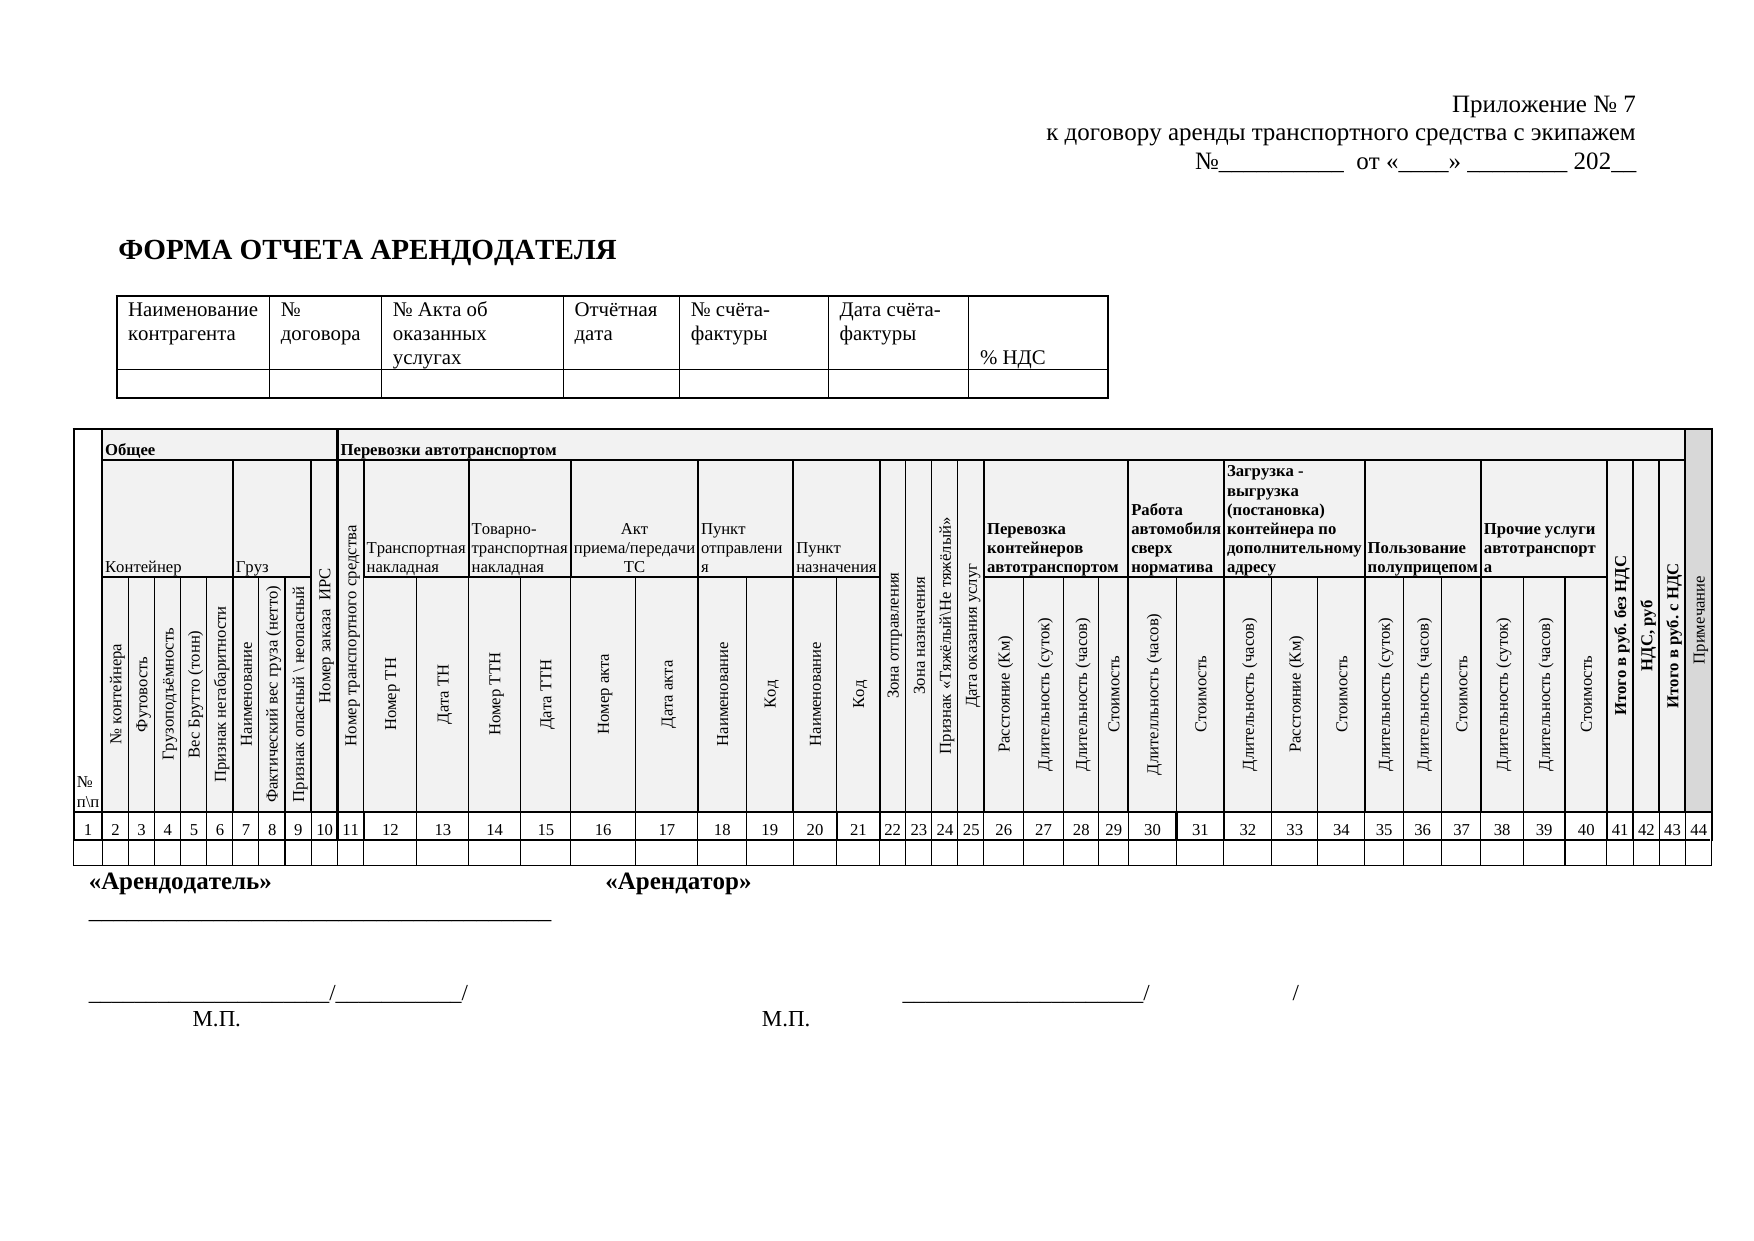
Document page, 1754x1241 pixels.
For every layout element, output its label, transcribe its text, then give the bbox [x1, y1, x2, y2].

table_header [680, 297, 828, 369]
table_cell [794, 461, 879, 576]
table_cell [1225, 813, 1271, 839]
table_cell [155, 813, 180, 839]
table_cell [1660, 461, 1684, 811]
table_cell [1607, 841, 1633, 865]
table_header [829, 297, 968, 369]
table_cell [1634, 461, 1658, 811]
text _____________________/___________/ _____________________/ / [88, 979, 1636, 1005]
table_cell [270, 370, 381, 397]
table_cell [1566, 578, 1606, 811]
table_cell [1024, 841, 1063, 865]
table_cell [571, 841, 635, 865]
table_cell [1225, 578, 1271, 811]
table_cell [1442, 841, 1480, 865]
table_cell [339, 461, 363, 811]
text Приложение № 7 [118, 89, 1636, 117]
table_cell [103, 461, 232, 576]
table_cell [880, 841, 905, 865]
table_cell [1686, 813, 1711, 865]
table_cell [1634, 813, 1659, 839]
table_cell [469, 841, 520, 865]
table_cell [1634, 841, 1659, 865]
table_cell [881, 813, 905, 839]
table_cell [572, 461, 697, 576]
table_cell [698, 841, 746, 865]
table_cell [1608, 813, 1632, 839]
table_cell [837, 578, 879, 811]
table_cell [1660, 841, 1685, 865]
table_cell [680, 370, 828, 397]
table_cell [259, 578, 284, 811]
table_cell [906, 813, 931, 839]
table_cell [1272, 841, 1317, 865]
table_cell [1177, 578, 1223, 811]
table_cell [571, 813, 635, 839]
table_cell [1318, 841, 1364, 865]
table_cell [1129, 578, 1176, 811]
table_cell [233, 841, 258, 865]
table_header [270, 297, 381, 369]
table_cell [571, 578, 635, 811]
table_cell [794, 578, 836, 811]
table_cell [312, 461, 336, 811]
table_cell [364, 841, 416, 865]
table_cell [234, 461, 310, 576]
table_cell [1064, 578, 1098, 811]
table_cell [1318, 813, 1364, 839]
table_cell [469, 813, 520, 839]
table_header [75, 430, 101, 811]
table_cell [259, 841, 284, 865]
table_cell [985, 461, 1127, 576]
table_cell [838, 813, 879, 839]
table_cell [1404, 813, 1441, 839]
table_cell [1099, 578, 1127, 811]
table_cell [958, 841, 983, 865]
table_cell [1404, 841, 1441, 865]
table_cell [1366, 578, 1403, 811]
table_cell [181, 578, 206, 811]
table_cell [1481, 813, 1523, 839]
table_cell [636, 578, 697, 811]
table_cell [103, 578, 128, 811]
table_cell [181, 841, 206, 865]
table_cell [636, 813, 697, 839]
text №__________ от «____» ________ 202__ [118, 146, 1636, 175]
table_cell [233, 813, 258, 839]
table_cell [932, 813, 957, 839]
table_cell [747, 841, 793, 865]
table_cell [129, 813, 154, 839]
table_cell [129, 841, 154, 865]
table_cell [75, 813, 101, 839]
text _____________________________________ [88, 895, 1636, 924]
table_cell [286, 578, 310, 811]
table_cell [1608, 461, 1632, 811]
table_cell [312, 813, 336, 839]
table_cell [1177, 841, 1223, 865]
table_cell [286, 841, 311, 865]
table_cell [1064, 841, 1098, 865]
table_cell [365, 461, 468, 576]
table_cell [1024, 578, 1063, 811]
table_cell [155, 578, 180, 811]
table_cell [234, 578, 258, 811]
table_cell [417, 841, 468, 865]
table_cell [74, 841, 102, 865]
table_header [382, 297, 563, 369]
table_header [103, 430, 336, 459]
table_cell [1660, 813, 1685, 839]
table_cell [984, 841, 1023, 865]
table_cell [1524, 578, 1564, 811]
text к договору аренды транспортного средства с экипажем [118, 117, 1636, 146]
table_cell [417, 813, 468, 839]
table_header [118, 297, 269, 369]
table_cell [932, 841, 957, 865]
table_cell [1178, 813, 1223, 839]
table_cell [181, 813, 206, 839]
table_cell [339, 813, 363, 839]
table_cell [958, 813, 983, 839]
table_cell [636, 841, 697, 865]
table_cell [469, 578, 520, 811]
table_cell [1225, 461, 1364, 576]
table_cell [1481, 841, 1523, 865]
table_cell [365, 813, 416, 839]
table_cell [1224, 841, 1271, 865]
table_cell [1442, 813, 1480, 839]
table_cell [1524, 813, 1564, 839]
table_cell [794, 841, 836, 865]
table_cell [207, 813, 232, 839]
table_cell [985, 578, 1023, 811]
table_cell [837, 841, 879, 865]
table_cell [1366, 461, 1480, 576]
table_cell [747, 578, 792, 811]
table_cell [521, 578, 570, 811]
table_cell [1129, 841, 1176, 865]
text М.П. М.П. [118, 1005, 1636, 1032]
text ФОРМА ОТЧЕТА АРЕНДОДАТЕЛЯ [118, 232, 1636, 266]
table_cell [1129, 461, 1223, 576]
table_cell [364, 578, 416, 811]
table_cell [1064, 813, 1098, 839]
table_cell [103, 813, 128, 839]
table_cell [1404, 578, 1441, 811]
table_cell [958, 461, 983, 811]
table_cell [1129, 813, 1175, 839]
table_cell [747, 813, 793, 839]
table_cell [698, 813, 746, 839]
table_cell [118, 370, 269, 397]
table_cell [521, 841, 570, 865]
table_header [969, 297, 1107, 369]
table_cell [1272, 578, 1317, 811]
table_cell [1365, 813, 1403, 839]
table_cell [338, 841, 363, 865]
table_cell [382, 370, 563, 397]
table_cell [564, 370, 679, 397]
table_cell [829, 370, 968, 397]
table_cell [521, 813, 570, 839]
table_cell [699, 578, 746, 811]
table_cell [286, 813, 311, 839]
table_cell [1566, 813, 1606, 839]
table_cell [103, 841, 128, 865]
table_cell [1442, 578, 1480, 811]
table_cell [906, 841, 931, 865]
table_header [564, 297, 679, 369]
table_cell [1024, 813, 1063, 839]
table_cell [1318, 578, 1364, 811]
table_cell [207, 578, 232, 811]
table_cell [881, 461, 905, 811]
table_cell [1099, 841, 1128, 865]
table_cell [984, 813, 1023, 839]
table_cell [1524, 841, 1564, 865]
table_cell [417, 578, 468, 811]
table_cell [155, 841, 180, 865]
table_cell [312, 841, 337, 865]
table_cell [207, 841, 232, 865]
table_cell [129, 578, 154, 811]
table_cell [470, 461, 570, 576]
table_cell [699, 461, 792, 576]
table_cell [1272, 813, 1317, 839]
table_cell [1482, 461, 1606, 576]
text «Арендодатель» «Арендатор» [88, 866, 1636, 895]
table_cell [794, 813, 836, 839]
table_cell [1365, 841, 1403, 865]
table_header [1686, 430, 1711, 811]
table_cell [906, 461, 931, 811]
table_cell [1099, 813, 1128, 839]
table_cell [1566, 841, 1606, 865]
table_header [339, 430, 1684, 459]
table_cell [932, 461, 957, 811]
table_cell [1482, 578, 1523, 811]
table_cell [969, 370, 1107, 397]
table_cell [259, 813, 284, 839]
